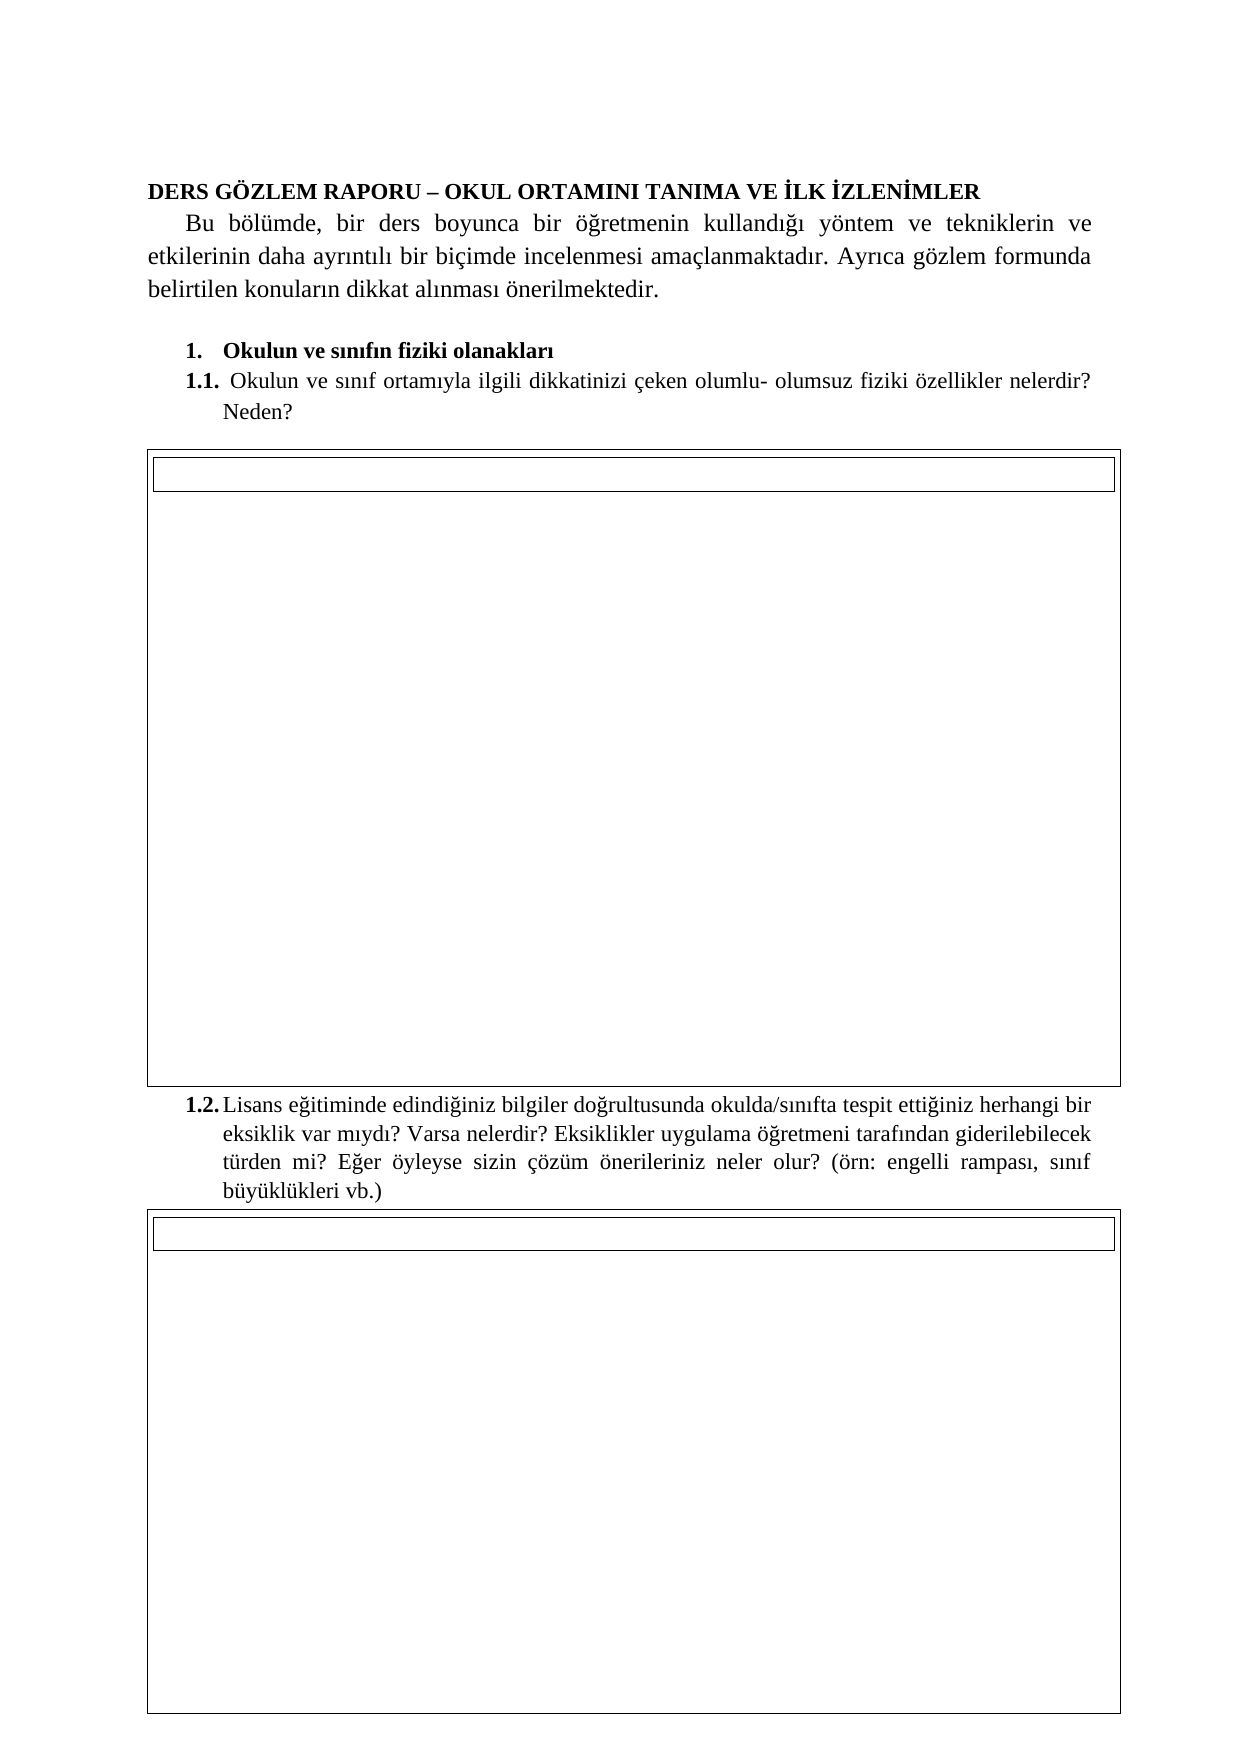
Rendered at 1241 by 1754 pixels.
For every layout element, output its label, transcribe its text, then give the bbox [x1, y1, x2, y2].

list Lisans eğitiminde edindiğiniz bilgiler doğrultusunda okulda/sınıfta tespit ettiğiniz herhangi bir eksiklik var mıydı? Varsa nelerdir? Eksiklikler uygulama öğretmeni tarafından giderilebilecek türden mi? Eğer öyleyse sizin çözüm önerileriniz neler olur? (örn: engelli rampası, sınıf büyüklükleri vb.) [185, 1091, 1093, 1203]
list Okulun ve sınıf ortamıyla ilgili dikkatinizi çeken olumlu- olumsuz fiziki özellikler nelerdir? Neden? [185, 367, 1093, 424]
text DERS GÖZLEM RAPORU – OKUL ORTAMINI TANIMA VE İLK İZLENİMLER [148, 178, 1093, 204]
text Bu bölümde, bir ders boyunca bir öğretmenin kullandığı yöntem ve tekniklerin ve etkilerinin daha ayrıntılı bir biçimde incelenmesi amaçlanmaktadır. Ayrıca gözlem formunda belirtilen konuların dikkat alınması önerilmektedir. [148, 208, 1093, 303]
list Okulun ve sınıfın fiziki olanakları [185, 337, 1093, 364]
